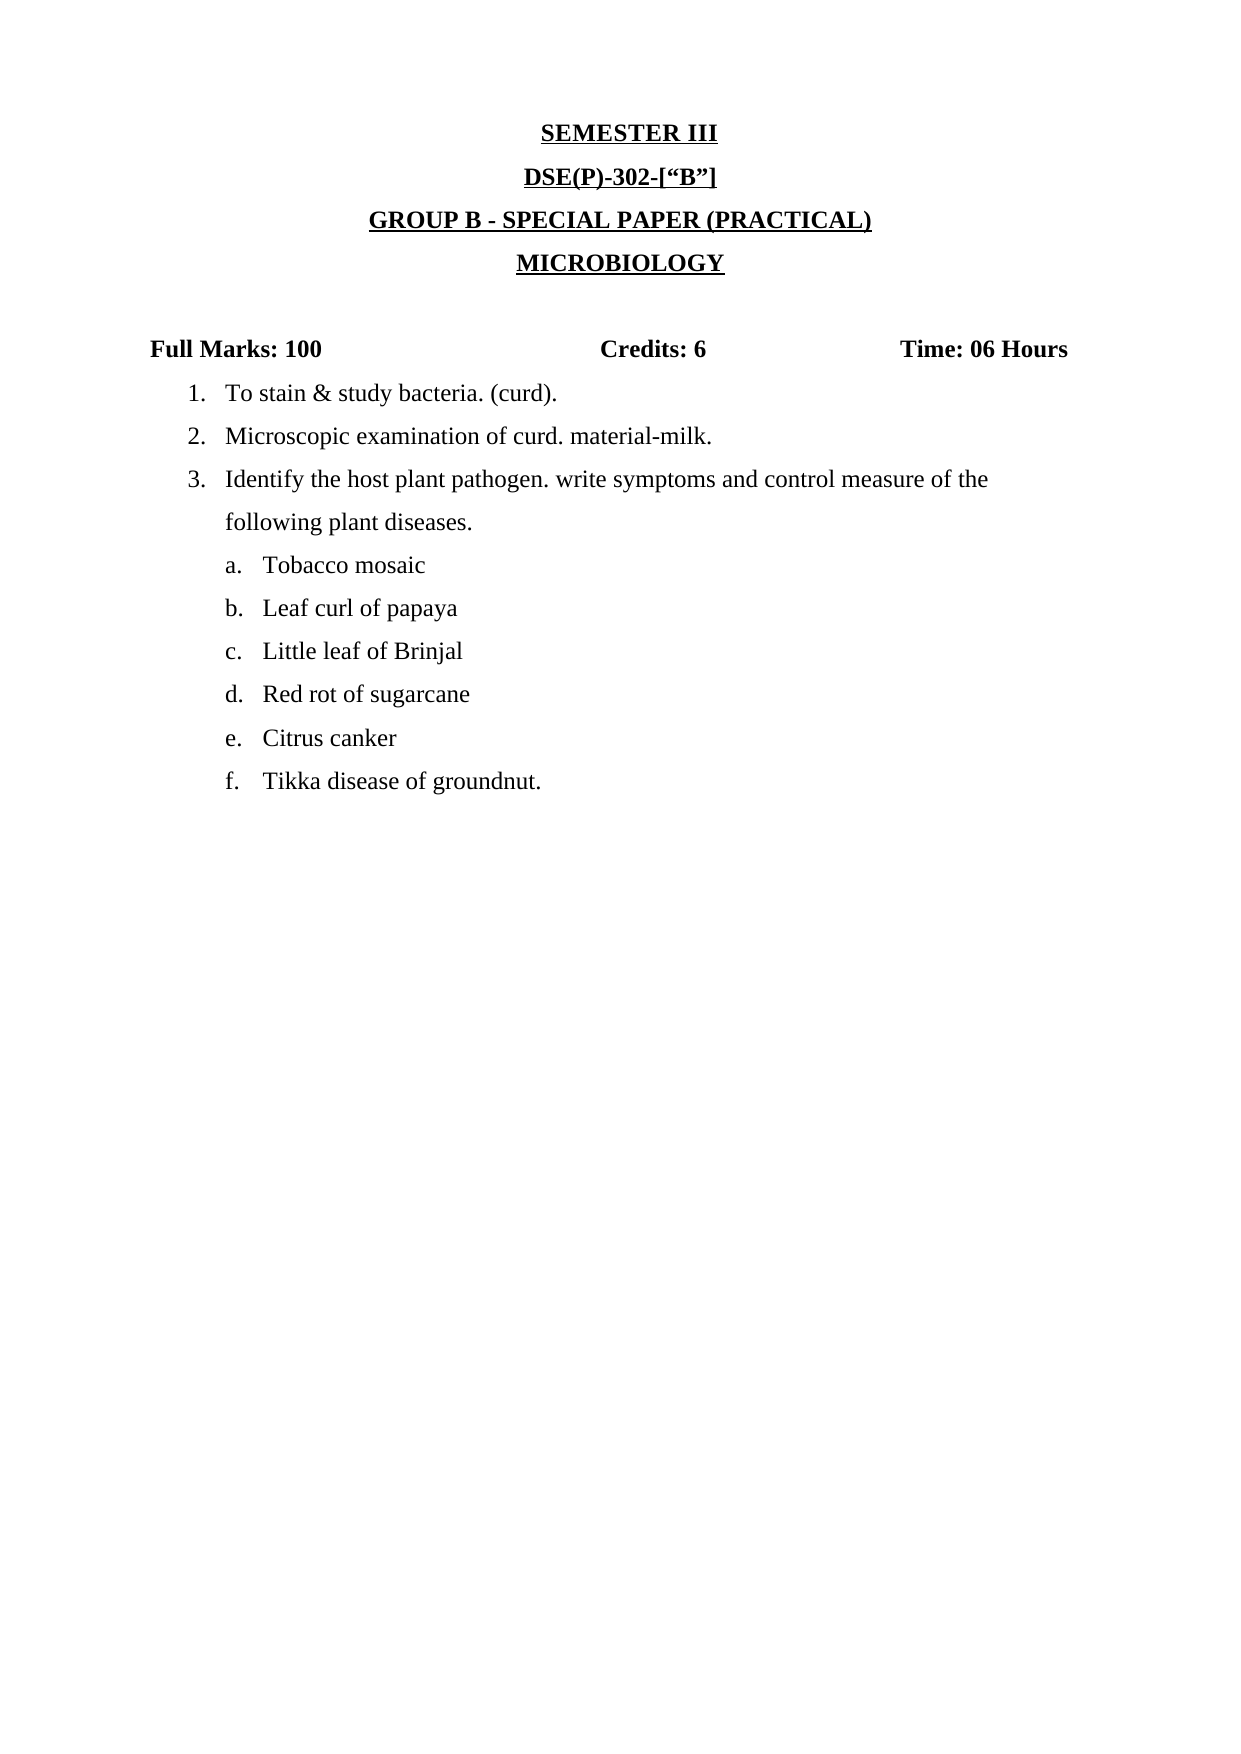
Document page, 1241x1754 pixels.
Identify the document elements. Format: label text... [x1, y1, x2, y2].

list Microscopic examination of curd. material-milk. [187, 421, 1090, 449]
list Red rot of sugarcane [225, 679, 1090, 708]
list Citrus canker [225, 723, 1090, 751]
text Full Marks: 100 Credits: 6 Time: 06 Hours [150, 334, 1090, 363]
list To stain & study bacteria. (curd). [187, 378, 1090, 406]
text GROUP B - SPECIAL PAPER (PRACTICAL) [150, 205, 1090, 234]
list Identify the host plant pathogen. write symptoms and control measure of the following plant diseases. [187, 464, 1090, 536]
list Tobacco mosaic [225, 550, 1090, 579]
list Tikka disease of groundnut. [225, 766, 1090, 794]
list Leaf curl of papaya [225, 593, 1090, 622]
text DSE(P)-302-[“B”] [150, 162, 1090, 191]
text MICROBIOLOGY [150, 248, 1090, 277]
list SEMESTER III [225, 118, 1090, 147]
list Little leaf of Brinjal [225, 636, 1090, 665]
